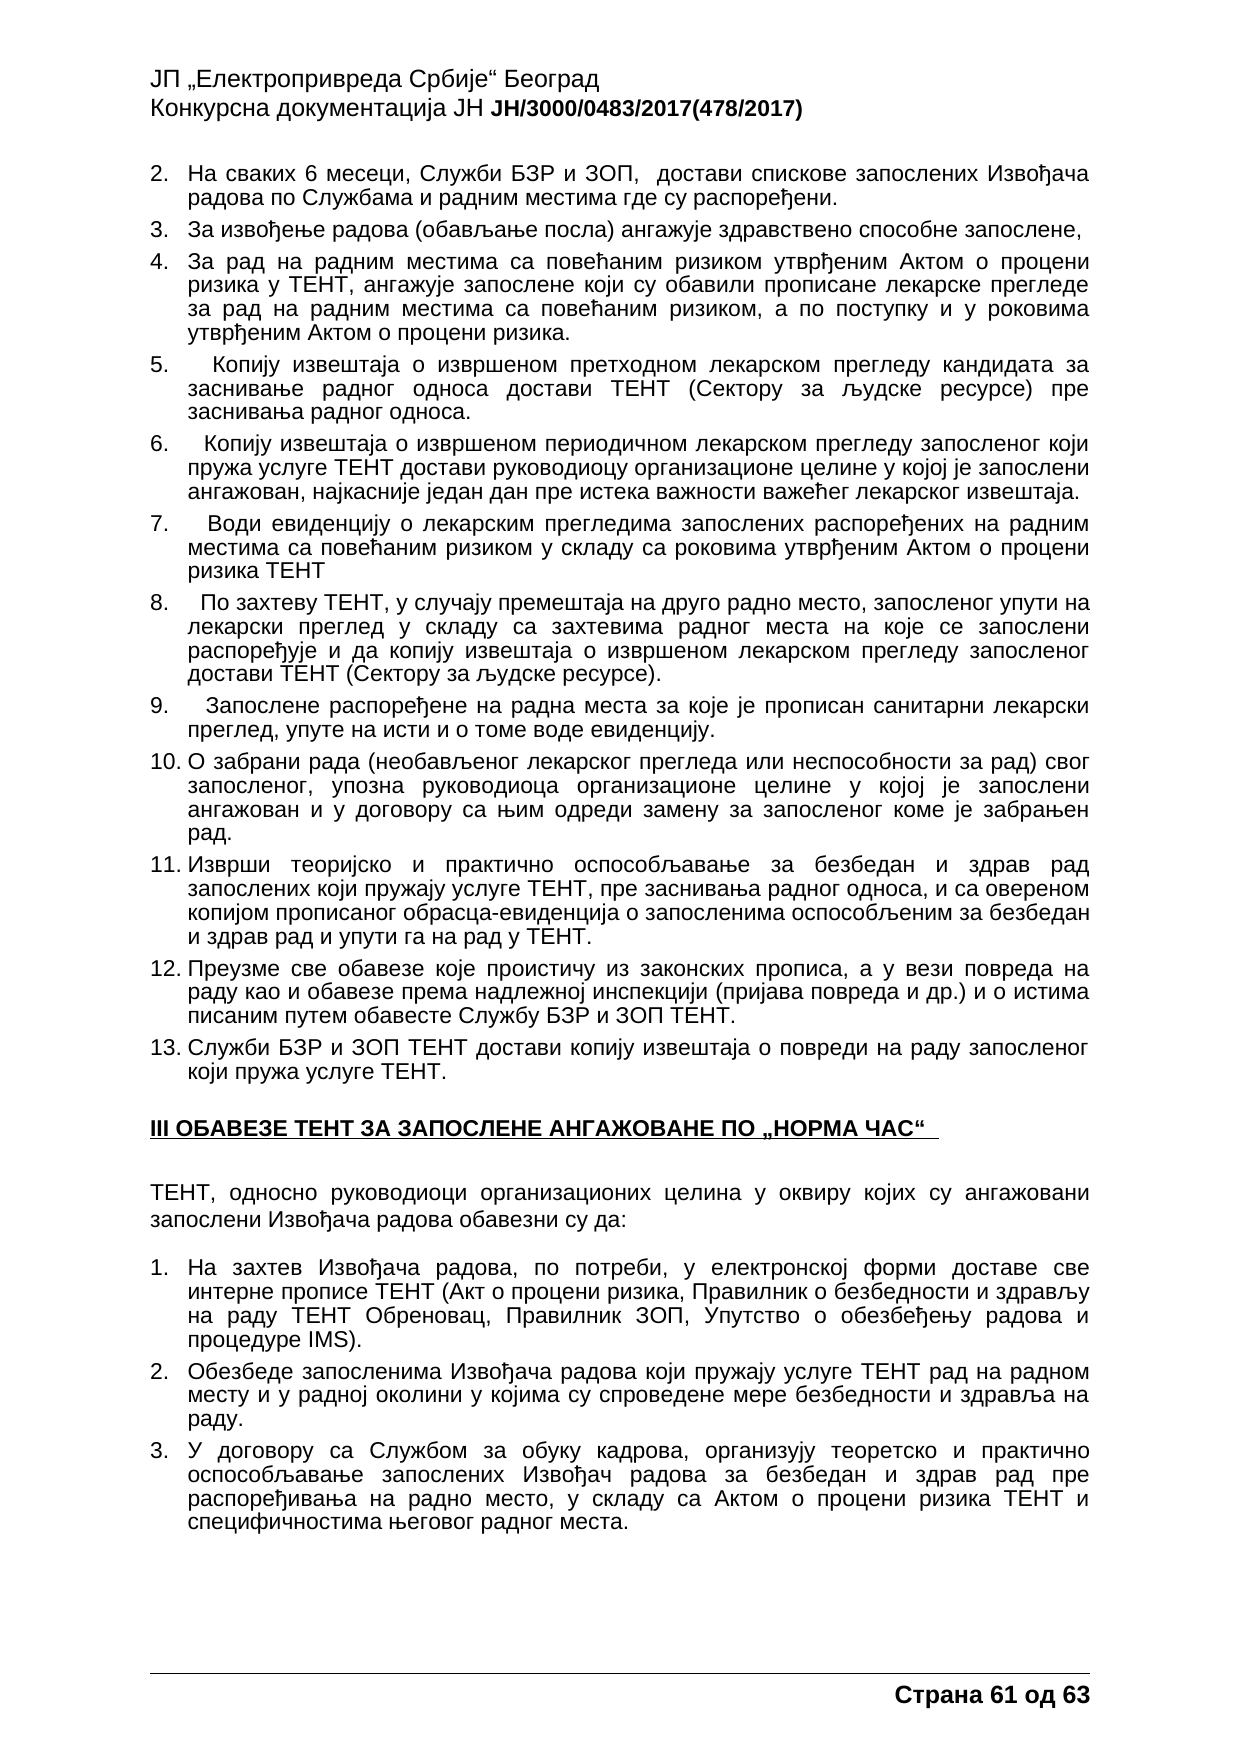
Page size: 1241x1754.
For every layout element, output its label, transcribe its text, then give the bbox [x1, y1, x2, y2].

list Изврши теоријско и практично оспособљавање за безбедан и здрав рад запослених који пружају услуге ТЕНТ, пре заснивања радног односа, и са овереном копијом прописаног обрасца-евиденција о запосленима оспособљеним за безбедан и здрав рад и упути га на рад у ТЕНТ. [150, 854, 1090, 949]
list Oбезбеде запосленима Извођача радова који пружају услуге ТЕНТ рад на радном месту и у радној околини у којима су спроведене мере безбедности и здравља на раду. [150, 1360, 1090, 1431]
list Води евиденцију о лекарским прегледима запослених распоређених на радним местима са повећаним ризиком у складу са роковима утврђеним Актом о процени ризика ТЕНТ [150, 512, 1090, 583]
list Преузме све обавезе које проистичу из законских прописа, а у вези повреда на раду као и обавезе према надлежној инспекцији (пријава повреда и др.) и о истима писаним путем обавесте Службу БЗР и ЗОП ТЕНТ. [150, 957, 1090, 1028]
list Копију извештаја о извршеном периодичном лекарском прегледу запосленог који пружа услуге ТЕНТ достави руководиоцу организационе целине у којој је запослени ангажован, најкасније један дан пре истека важности важећег лекарског извештаја. [150, 433, 1090, 504]
list На захтев Извођача радова, по потреби, у електронској форми доставе све интерне прописе ТЕНТ (Акт о процени ризика, Правилник о безбедности и здрављу на раду ТЕНТ Обреновац, Правилник ЗОП, Упутство о обезбеђењу радова и процедуре IMS). [150, 1257, 1090, 1352]
list За извођење радова (обављање посла) ангажује здравствено способне запослене, [150, 218, 1090, 242]
list Копију извештаја о извршеном претходном лекарском прегледу кандидата за заснивање радног односа достави ТЕНТ (Сектору за људске ресурсе) пре заснивања радног односа. [150, 353, 1090, 424]
list У договору са Службом за обуку кадрова, организују теоретско и практично оспособљавање запослених Извођач радова за безбедан и здрав рад пре распоређивања на радно место, у складу са Актом о процени ризика ТЕНТ и специфичностима његовог радног места. [150, 1440, 1090, 1534]
text ТЕНТ, односно руководиоци организационих целина у оквиру којих су ангажовани запослени Извођача радова обавезни су да: [150, 1179, 1090, 1232]
list По захтеву ТЕНТ, у случају премештаја на друго радно место, запосленог упути на лекарски преглед у складу са захтевима радног места на које се запослени распоређује и да копију извештаја о извршеном лекарском прегледу запосленог достави ТЕНТ (Сектору за људске ресурсе). [150, 592, 1090, 687]
list На сваких 6 месеци, Служби БЗР и ЗОП, достави спискове запослених Извођача радова по Службама и радним местима где су распоређени. [150, 162, 1090, 210]
list Запослене распоређене на радна места за које је прописан санитарни лекарски преглед, упуте на исти и о томе воде евиденцију. [150, 695, 1090, 742]
list О забрани рада (необављеног лекарског прегледа или неспособности за рад) свог запосленог, упозна руководиоца организационе целине у којој је запослени ангажован и у договору са њим одреди замену за запосленог коме је забрањен рад. [150, 751, 1090, 846]
text III ОБАВЕЗЕ ТЕНТ ЗА ЗАПОСЛЕНЕ АНГАЖОВАНЕ ПО „НОРМА ЧАС“ [150, 1115, 1090, 1142]
list За рад на радним местима са повећаним ризиком утврђеним Актом о процени ризика у ТЕНТ, ангажује запослене који су обавили прописане лекарске прегледе за рад на радним местима са повећаним ризиком, а по поступку и у роковима утврђеним Актом о процени ризика. [150, 250, 1090, 345]
list Служби БЗР и ЗОП ТЕНТ достави копију извештаја о повреди на раду запосленог који пружа услуге ТЕНТ. [150, 1037, 1090, 1084]
